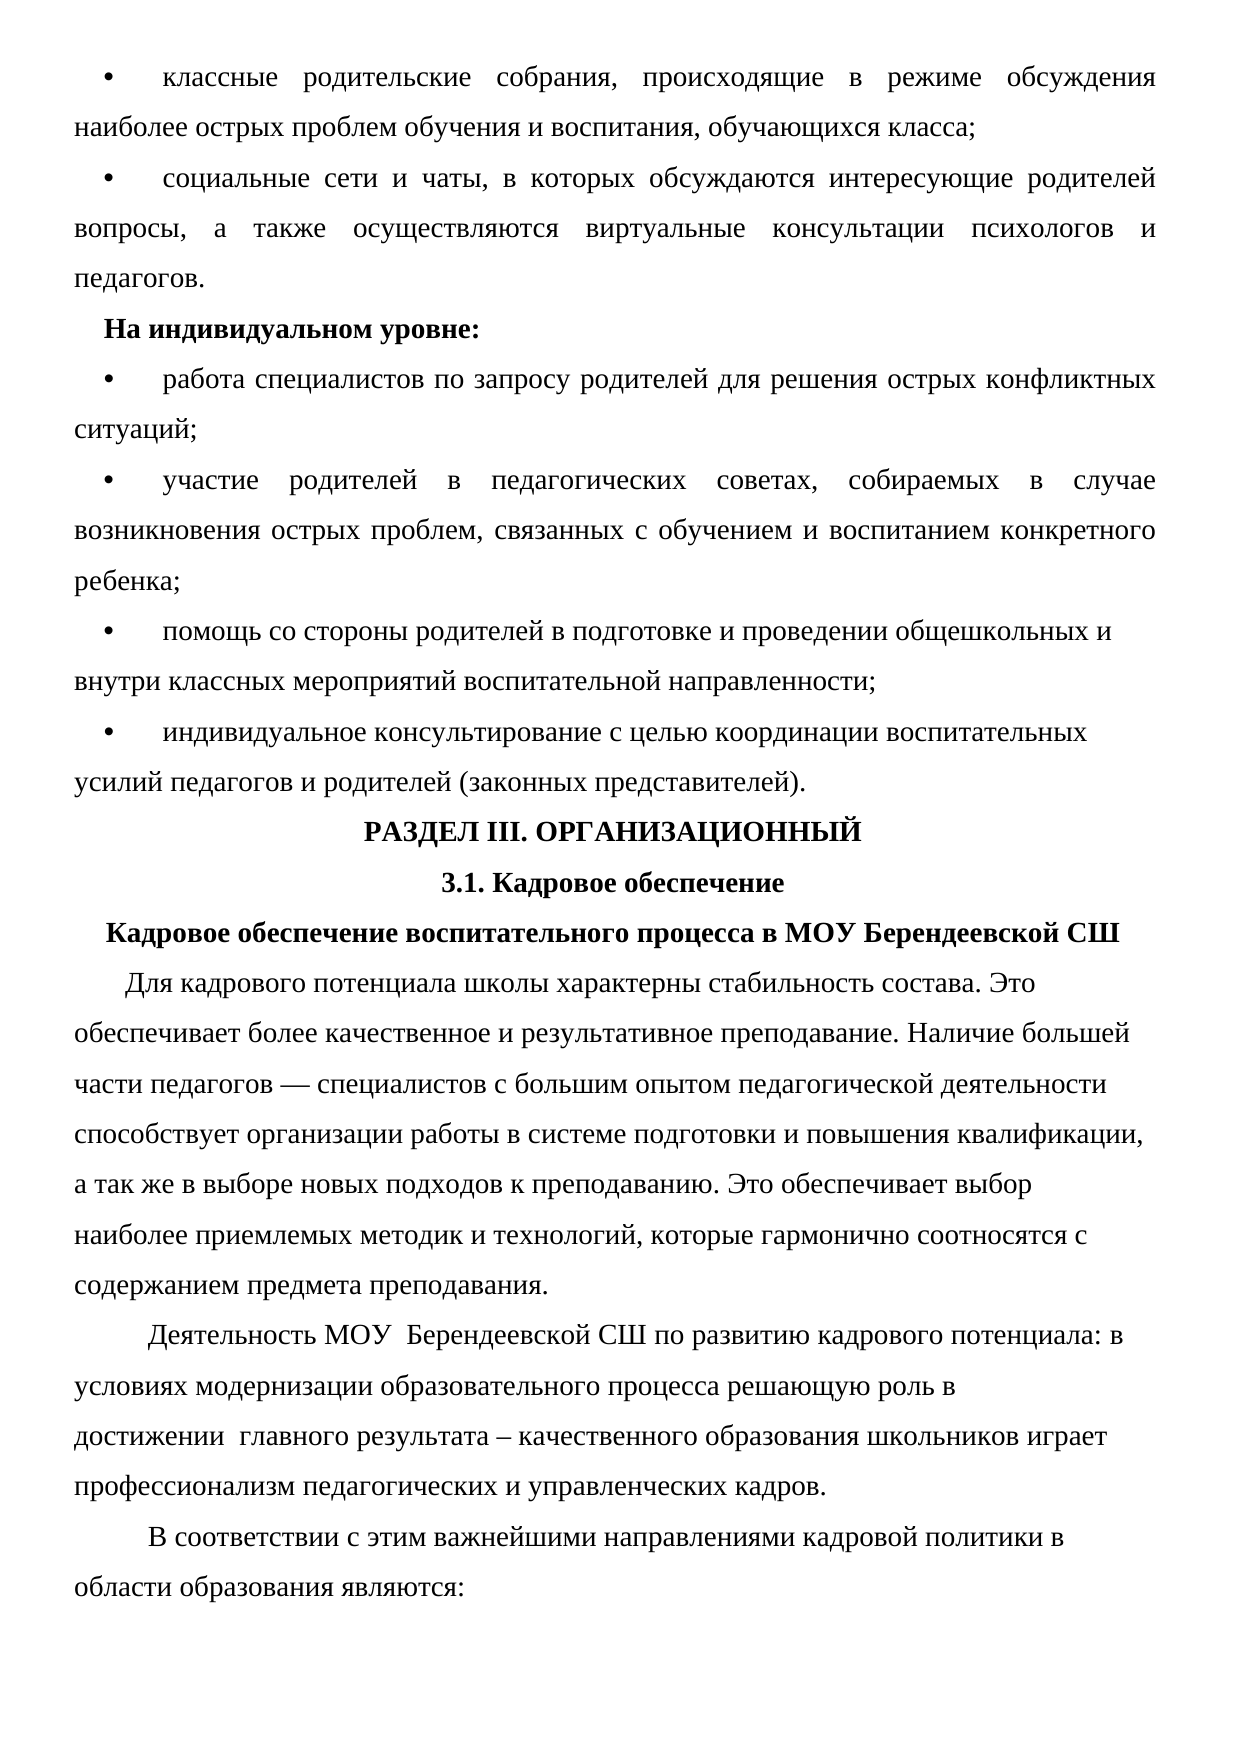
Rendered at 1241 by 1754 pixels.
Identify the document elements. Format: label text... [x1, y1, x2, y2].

text 3.1. Кадровое обеспечение [74, 865, 1152, 898]
text Для кадрового потенциала школы характерны стабильность состава. Это обеспечивает более качественное и результативное преподавание. Наличие большей части педагогов — специалистов с большим опытом педагогической деятельности способствует организации работы в системе подготовки и повышения квалификации, а так же в выборе новых подходов к преподаванию. Это обеспечивает выбор наиболее приемлемых методик и технологий, которые гармонично соотносятся с содержанием предмета преподавания. [74, 965, 1152, 1301]
text На индивидуальном уровне: [74, 311, 1157, 344]
list индивидуальное консультирование c целью координации воспитательных усилий педагогов и родителей (законных представителей). [74, 714, 1157, 798]
text В соответствии с этим важнейшими направлениями кадровой политики в области образования являются: [74, 1519, 1152, 1603]
list классные родительские собрания, происходящие в режиме обсуждения наиболее острых проблем обучения и воспитания, обучающихся класса; [74, 59, 1157, 143]
list работа специалистов по запросу родителей для решения острых конфликтных ситуаций; [74, 361, 1157, 445]
list социальные сети и чаты, в которых обсуждаются интересующие родителей вопросы, а также осуществляются виртуальные консультации психологов и педагогов. [74, 160, 1157, 294]
list помощь со стороны родителей в подготовке и проведении общешкольных и внутри классных мероприятий воспитательной направленности; [74, 613, 1157, 697]
text Кадровое обеспечение воспитательного процесса в МОУ Берендеевской СШ [74, 915, 1152, 948]
text Деятельность МОУ Берендеевской СШ по развитию кадрового потенциала: в условиях модернизации образовательного процесса решающую роль в достижении главного результата – качественного образования школьников играет профессионализм педагогических и управленческих кадров. [74, 1317, 1152, 1502]
text РАЗДЕЛ III. ОРГАНИЗАЦИОННЫЙ [74, 814, 1152, 848]
list участие родителей в педагогических советах, собираемых в случае возникновения острых проблем, связанных с обучением и воспитанием конкретного ребенка; [74, 462, 1157, 596]
